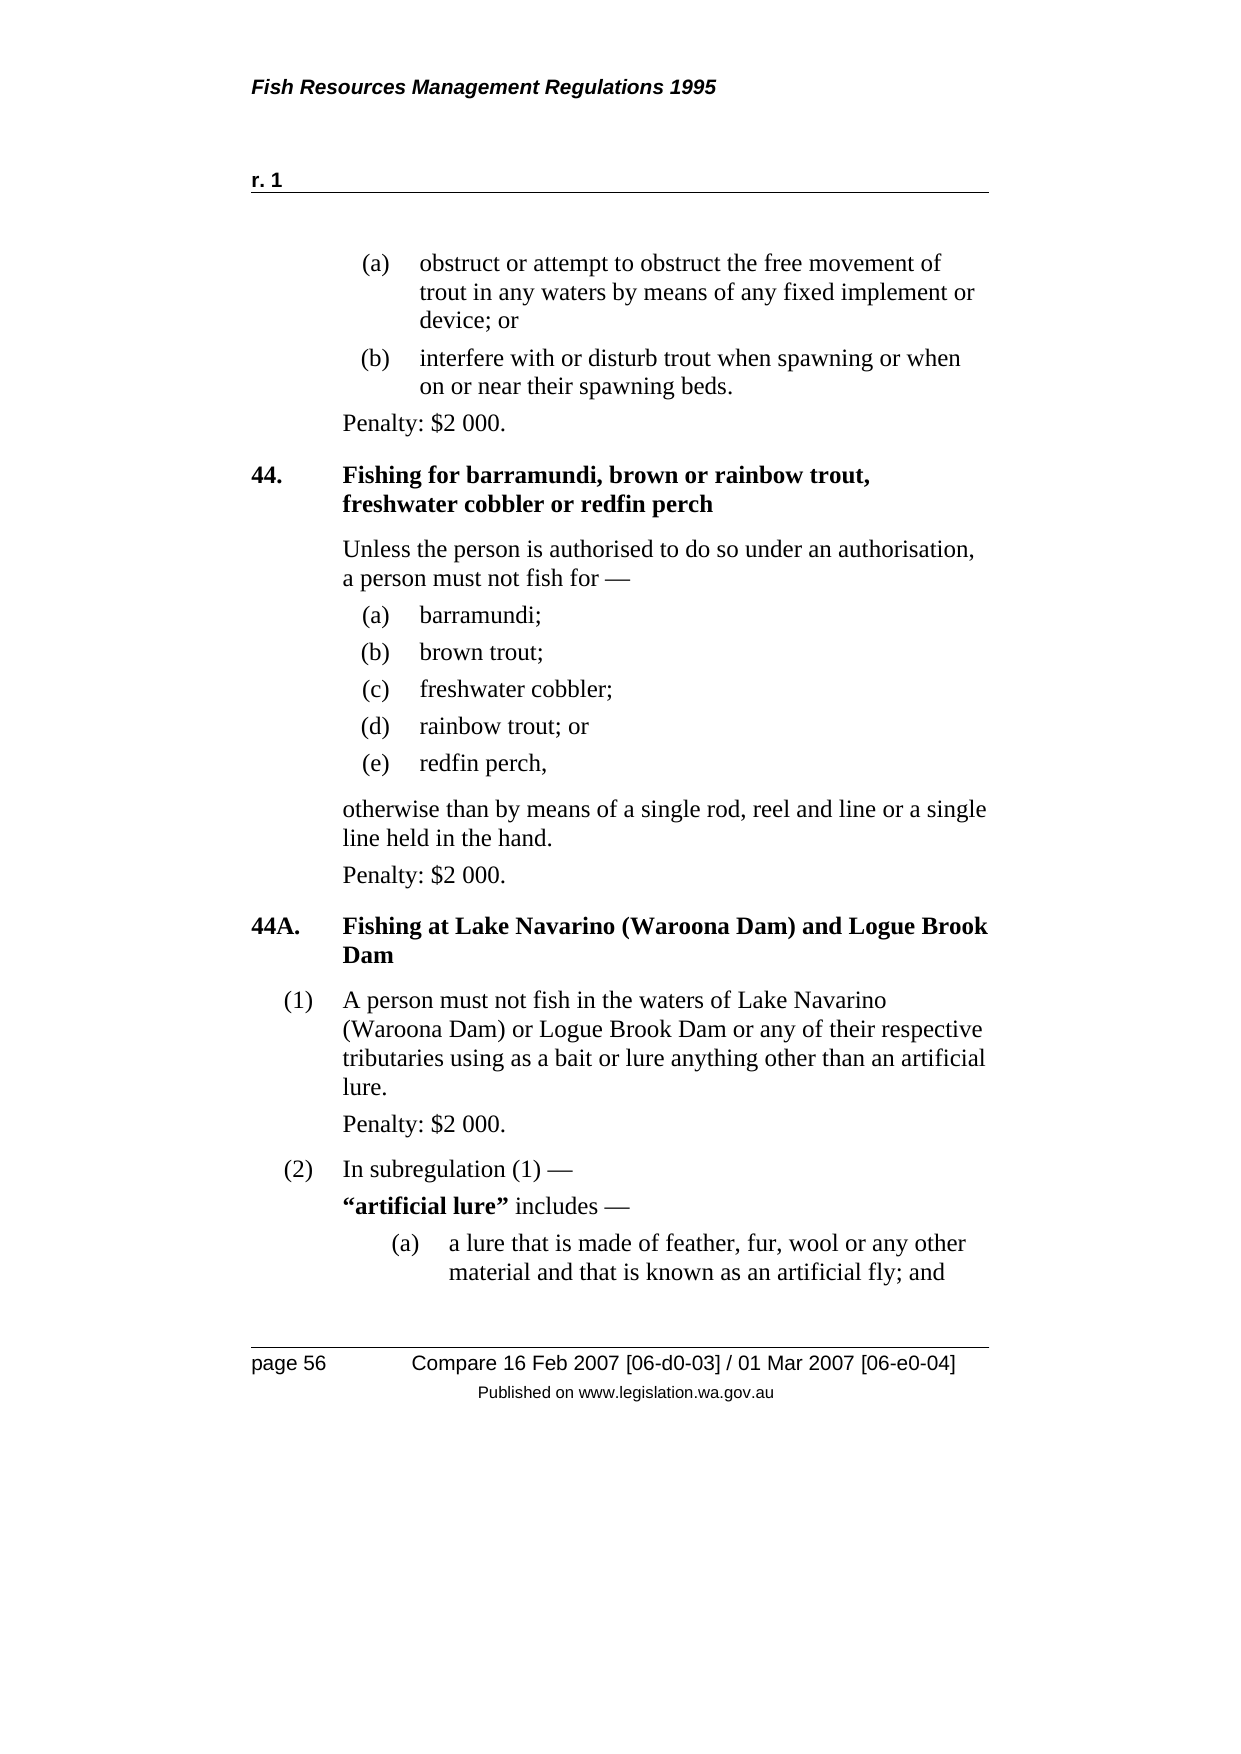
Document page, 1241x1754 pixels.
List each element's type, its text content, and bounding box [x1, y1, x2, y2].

text (d) rainbow trout; or [251, 711, 989, 740]
text Penalty: $2 000. [251, 1109, 989, 1138]
text Penalty: $2 000. [251, 860, 989, 888]
text (c) freshwater cobbler; [251, 674, 989, 703]
text (a) barramundi; [251, 600, 989, 629]
text Penalty: $2 000. [251, 408, 989, 437]
text “artificial lure” includes — [251, 1191, 989, 1220]
text (b) interfere with or disturb trout when spawning or when on or near their spawning beds. [251, 343, 989, 400]
text otherwise than by means of a single rod, reel and line or a single line held in the hand. [251, 794, 989, 851]
text (e) redfin perch, [251, 748, 989, 777]
subtitle 44A. Fishing at Lake Navarino (Waroona Dam) and Logue Brook Dam [251, 911, 989, 969]
text (2) In subregulation (1) — [251, 1154, 989, 1183]
text (1) A person must not fish in the waters of Lake Navarino (Waroona Dam) or Logue Brook Dam or any of their respective tributaries using as a bait or lure anything other than an artificial lure. [251, 986, 989, 1101]
subtitle 44. Fishing for barramundi, brown or rainbow trout, freshwater cobbler or redfin perch [251, 460, 989, 518]
text (a) a lure that is made of feather, fur, wool or any other material and that is known as an artificial fly; and [251, 1228, 989, 1286]
text Unless the person is authorised to do so under an authorisation, a person must not fish for — [251, 534, 989, 592]
text (b) brown trout; [251, 637, 989, 666]
text (a) obstruct or attempt to obstruct the free movement of trout in any waters by means of any fixed implement or device; or [251, 248, 989, 334]
